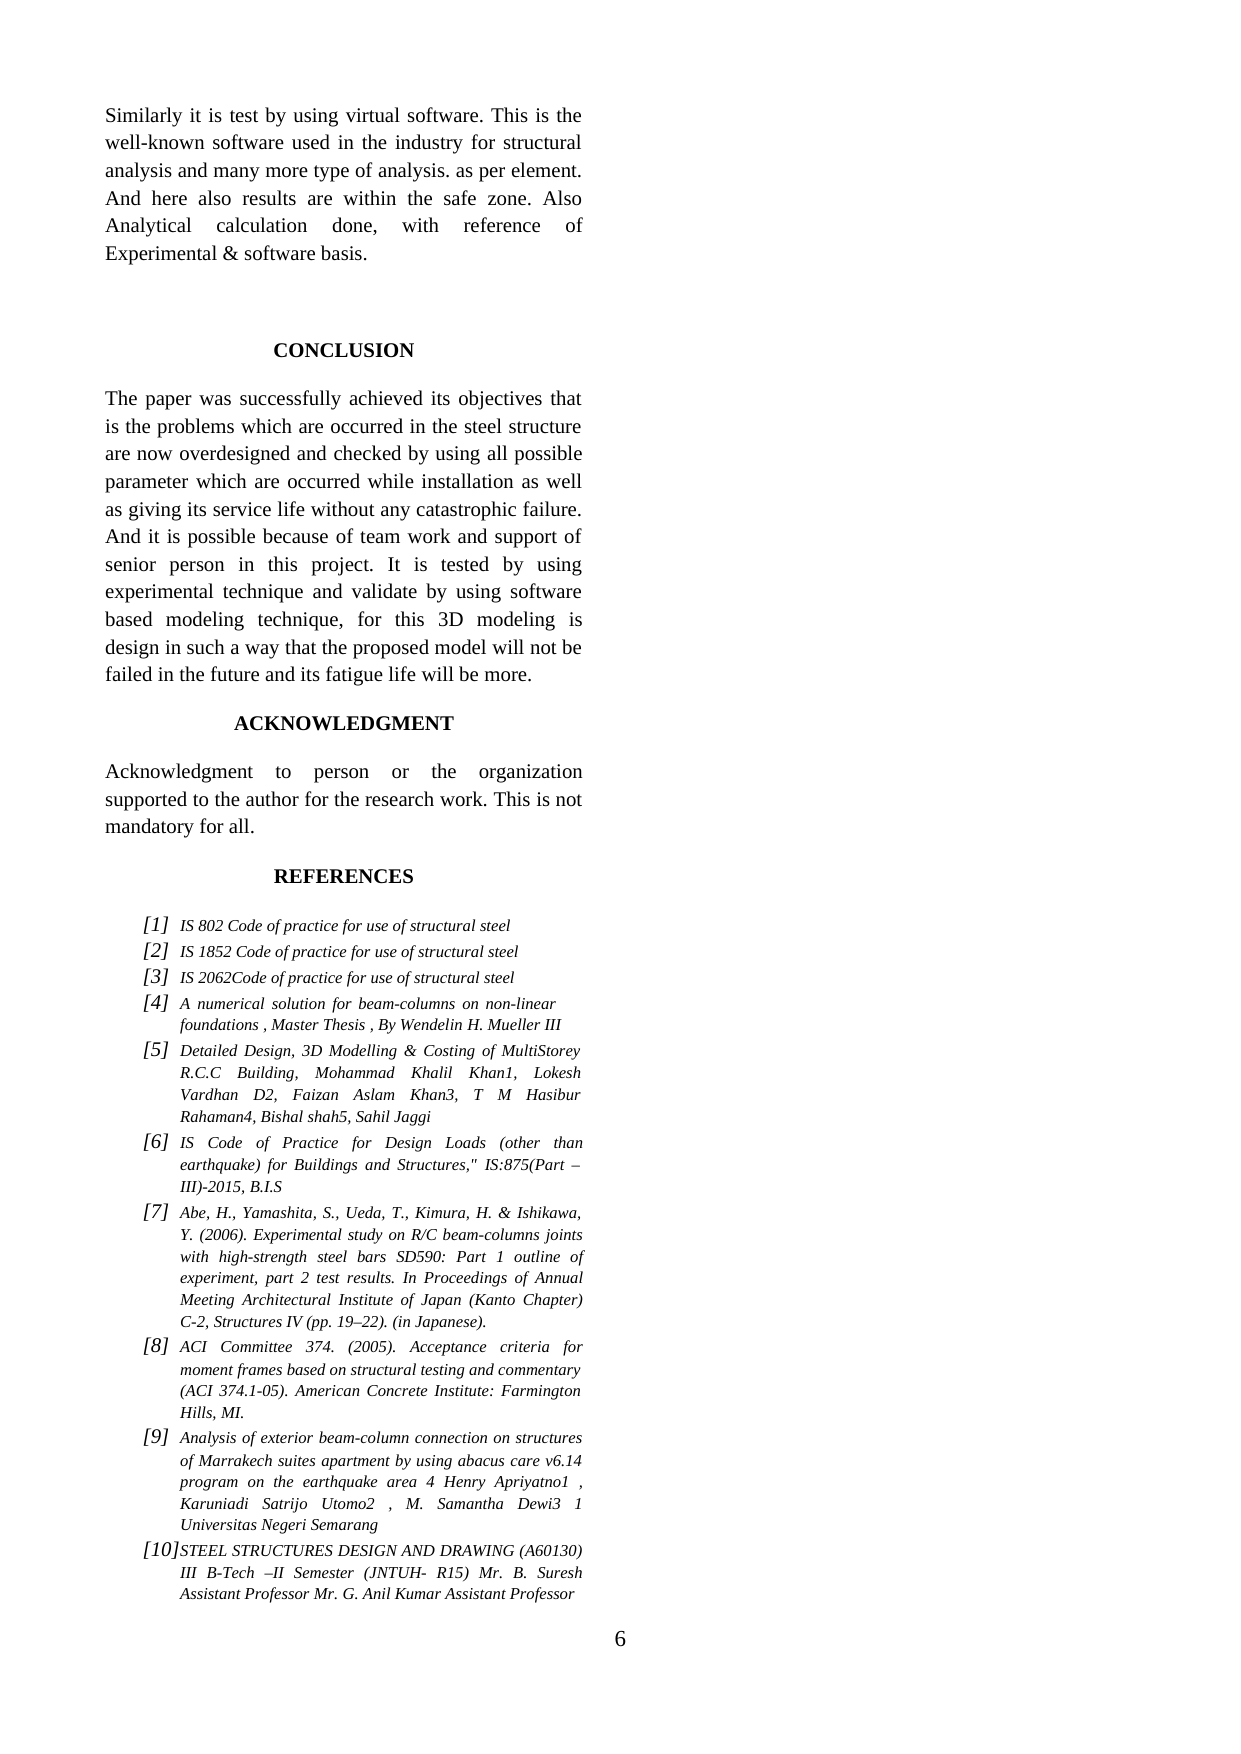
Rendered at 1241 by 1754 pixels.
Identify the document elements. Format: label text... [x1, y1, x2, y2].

list IS 1852 Code of practice for use of structural steel [142, 938, 1240, 962]
list IS 802 Code of practice for use of structural steel [142, 912, 1240, 936]
list ACI Committee 374. (2005). Acceptance criteria for moment frames based on structural testing and commentary (ACI 374.1-05). American Concrete Institute: Farmington Hills, MI. [142, 1333, 583, 1422]
list Detailed Design, 3D Modelling & Costing of MultiStorey [142, 1037, 1240, 1061]
list Analysis of exterior beam-column connection on structures of Marrakech suites apartment by using abacus care v6.14 program on the earthquake area 4 Henry Apriyatno1 , Karuniadi Satrijo Utomo2 , M. Samantha Dewi3 1 Universitas Negeri Semarang [142, 1424, 583, 1534]
text The paper was successfully achieved its objectives that is the problems which are occurred in the steel structure are now overdesigned and checked by using all possible parameter which are occurred while installation as well as giving its service life without any catastrophic failure. And it is possible because of team work and support of senior person in this project. It is tested by using experimental technique and validate by using software based modeling technique, for this 3D modeling is design in such a way that the proposed model will not be failed in the future and its fatigue life will be more. [105, 386, 582, 686]
text Acknowledgment to person or the organization supported to the author for the research work. This is not mandatory for all. [105, 759, 583, 838]
subtitle CONCLUSION [193, 338, 494, 362]
text III)-2015, B.I.S [180, 1177, 1240, 1196]
subtitle REFERENCES [193, 863, 495, 888]
list IS Code of Practice for Design Loads (other than earthquake) for Buildings and Structures," IS:875(Part – [142, 1129, 583, 1174]
text Similarly it is test by using virtual software. This is the well-known software used in the industry for structural analysis and many more type of analysis. as per element. And here also results are within the safe zone. Also Analytical calculation done, with reference of Experimental & software basis. [105, 103, 582, 265]
subtitle ACKNOWLEDGMENT [193, 711, 495, 735]
list Abe, H., Yamashita, S., Ueda, T., Kimura, H. & Ishikawa, Y. (2006). Experimental study on R/C beam-columns joints with high-strength steel bars SD590: Part 1 outline of experiment, part 2 test results. In Proceedings of Annual Meeting Architectural Institute of Japan (Kanto Chapter) C-2, Structures IV (pp. 19–22). (in Japanese). [142, 1199, 583, 1331]
text R.C.C Building, Mohammad Khalil Khan1, Lokesh Vardhan D2, Faizan Aslam Khan3, T M Hasibur Rahaman4, Bishal shah5, Sahil Jaggi [180, 1063, 583, 1126]
list STEEL STRUCTURES DESIGN AND DRAWING (A60130) III B-Tech –II Semester (JNTUH- R15) Mr. B. Suresh Assistant Professor Mr. G. Anil Kumar Assistant Professor [142, 1537, 583, 1603]
list IS 2062Code of practice for use of structural steel [142, 964, 1240, 988]
list A numerical solution for beam-columns on non-linear foundations , Master Thesis , By Wendelin H. Mueller III [142, 989, 583, 1034]
